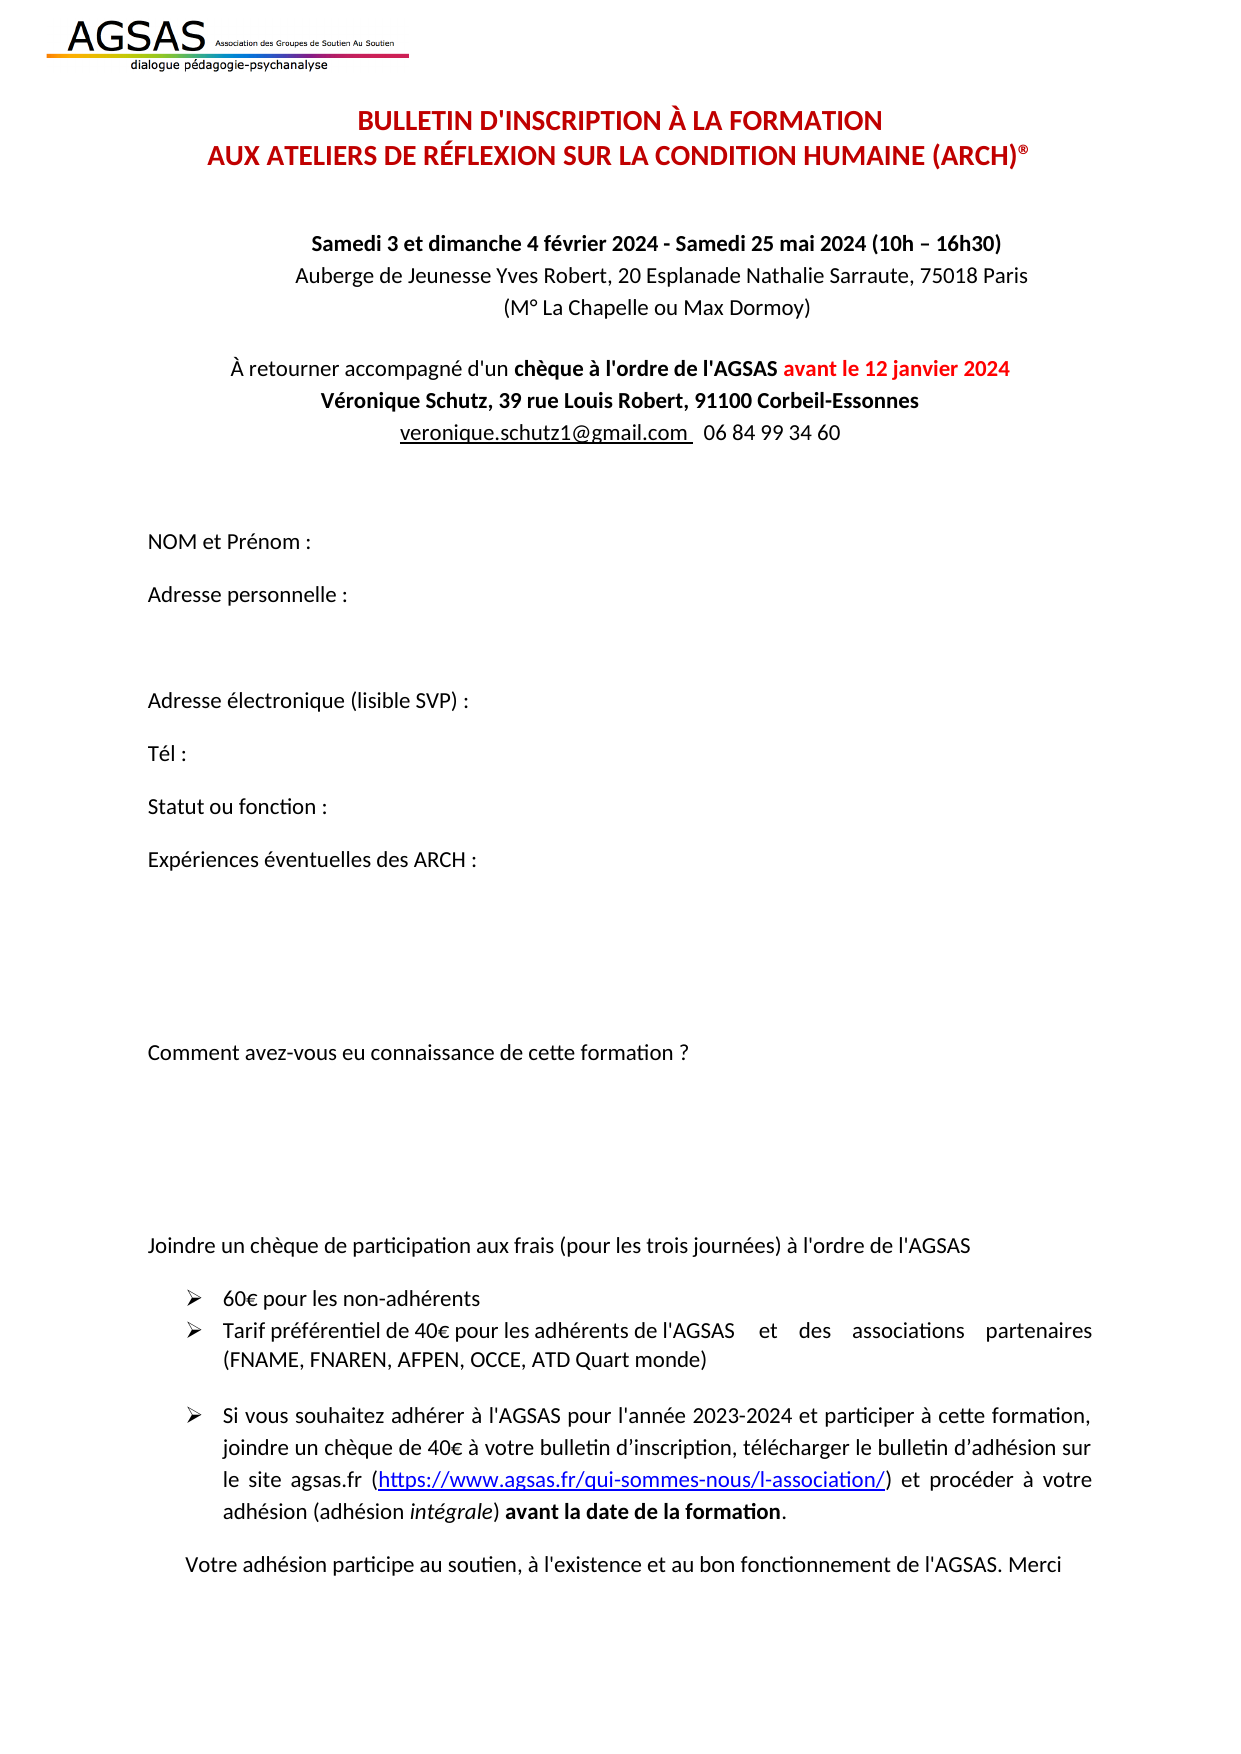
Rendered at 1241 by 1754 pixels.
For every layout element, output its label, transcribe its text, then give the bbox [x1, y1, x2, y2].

text À retourner accompagné d'un chèque à l'ordre de l'AGSAS avant le 12 janvier 2024 [148, 354, 1093, 382]
text Tél : [148, 739, 1093, 767]
text Statut ou fonction : [148, 792, 1093, 820]
list Tarif préférentiel de 40€ pour les adhérents de l'AGSAS et des associations partenaires (FNAME, FNAREN, AFPEN, OCCE, ATD Quart monde) [185, 1317, 1093, 1373]
text NOM et Prénom : [148, 527, 1093, 555]
text Expériences éventuelles des ARCH : [148, 845, 1093, 873]
text Samedi 3 et dimanche 4 février 2024 - Samedi 25 mai 2024 (10h – 16h30) [148, 229, 1093, 257]
text Véronique Schutz, 39 rue Louis Robert, 91100 Corbeil-Essonnes [148, 386, 1093, 414]
picture [46, 18, 409, 73]
text Comment avez-vous eu connaissance de cette formation ? [148, 1038, 1093, 1066]
text (M° La Chapelle ou Max Dormoy) [148, 293, 1093, 321]
text Adresse électronique (lisible SVP) : [148, 686, 1093, 714]
text Adresse personnelle : [148, 580, 1093, 608]
text Auberge de Jeunesse Yves Robert, 20 Esplanade Nathalie Sarraute, 75018 Paris [148, 261, 1093, 289]
text veronique.schutz1@gmail.com 06 84 99 34 60 [148, 418, 1093, 446]
text Votre adhésion participe au soutien, à l'existence et au bon fonctionnement de l'AGSAS. Merci [185, 1550, 1093, 1578]
text Joindre un chèque de participation aux frais (pour les trois journées) à l'ordre de l'AGSAS [148, 1231, 1093, 1259]
text BULLETIN D'INSCRIPTION À LA FORMATION [148, 102, 1093, 137]
list Si vous souhaitez adhérer à l'AGSAS pour l'année 2023-2024 et participer à cette formation, joindre un chèque de 40€ à votre bulletin d’inscription, télécharger le bulletin d’adhésion sur le site agsas.fr (https://www.agsas.fr/qui-sommes-nous/l-association/) et procéder à votre adhésion (adhésion intégrale) avant la date de la formation. [185, 1401, 1093, 1525]
text AUX ATELIERS DE RÉFLEXION SUR LA CONDITION HUMAINE (ARCH)® [148, 137, 1093, 173]
list 60€ pour les non-adhérents [185, 1284, 1093, 1312]
